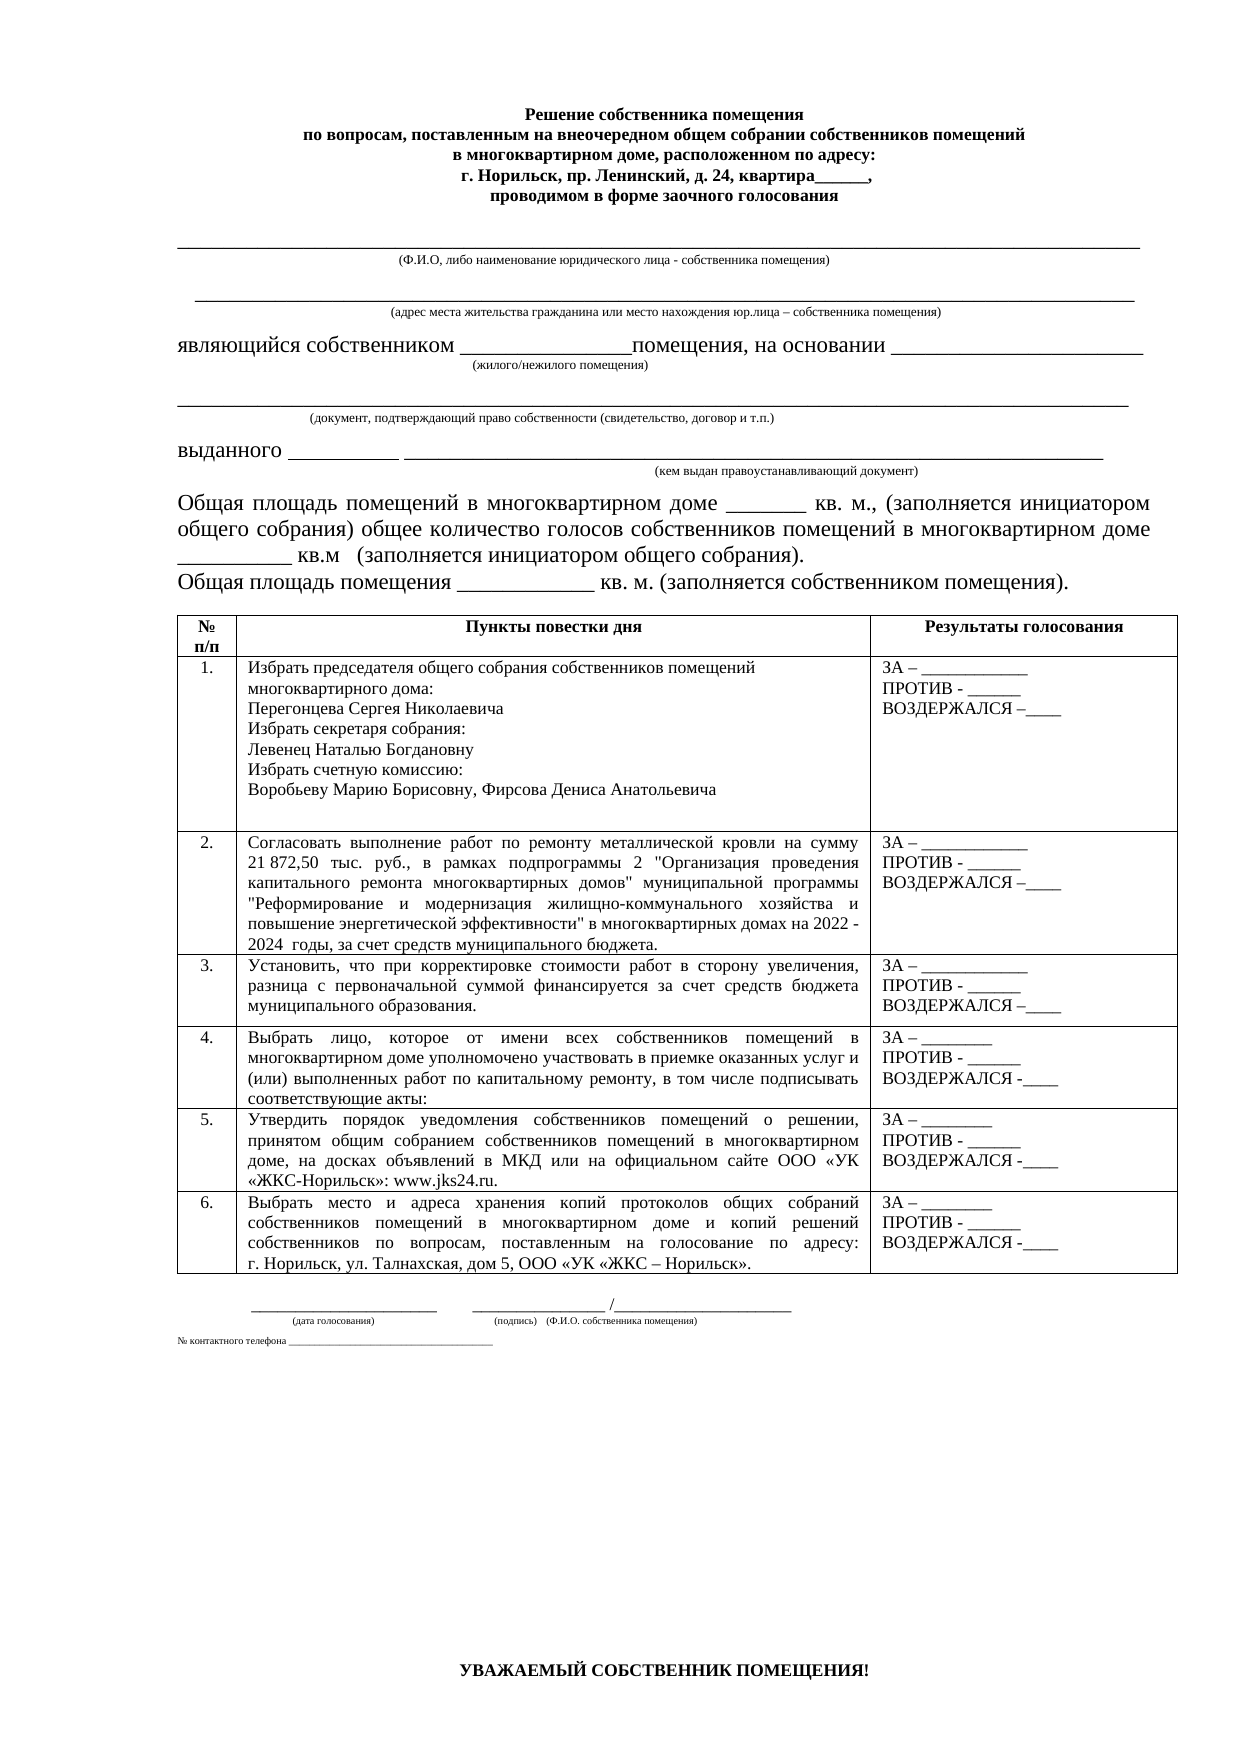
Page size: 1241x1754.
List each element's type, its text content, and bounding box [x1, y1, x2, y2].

text г. Норильск, пр. Ленинский, д. 24, квартира______, [177, 164, 1152, 185]
table_cell 4. [178, 1027, 236, 1108]
table_cell ЗА – ____________ ПРОТИВ - ______ ВОЗДЕРЖАЛСЯ –____ [871, 955, 1177, 1026]
text ____________________________________________________________________________________ [177, 225, 1152, 252]
text __________________________________________________________________________________ [177, 278, 1152, 304]
table_cell 2. [178, 832, 236, 954]
text (жилого/нежилого помещения) [177, 357, 1152, 383]
text (документ, подтверждающий право собственности (свидетельство, договор и т.п.) [177, 410, 1152, 436]
table_cell Согласовать выполнение работ по ремонту металлической кровли на сумму 21 872,50 тыс. руб., в рамках подпрограммы 2 "Организация проведения капитального ремонта многоквартирных домов" муниципальной программы "Реформирование и модернизация жилищно-коммунального хозяйства и повышение энергетической эффективности" в многоквартирных домах на 2022 - 2024 годы, за счет средств муниципального бюджета. [237, 832, 870, 954]
text _____________________ _______________ /____________________ [177, 1294, 1152, 1314]
text Общая площадь помещений в многоквартирном доме _______ кв. м., (заполняется инициатором общего собрания) общее количество голосов собственников помещений в многоквартирном доме __________ кв.м (заполняется инициатором общего собрания). [177, 489, 1152, 568]
text в многоквартирном доме, расположенном по адресу: [177, 144, 1152, 164]
text Решение собственника помещения [177, 103, 1152, 124]
table_cell 6. [178, 1192, 236, 1273]
text по вопросам, поставленным на внеочередном общем собрании собственников помещений [177, 124, 1152, 144]
text ___________________________________________________________________________________ [177, 383, 1152, 410]
text № контактного телефона ________________________________________ [177, 1335, 1152, 1355]
table_cell ЗА – ________ ПРОТИВ - ______ ВОЗДЕРЖАЛСЯ -____ [871, 1109, 1177, 1191]
text (Ф.И.О, либо наименование юридического лица - собственника помещения) [177, 252, 1152, 278]
text (кем выдан правоустанавливающий документ) [177, 462, 1152, 489]
table_cell ЗА – ____________ ПРОТИВ - ______ ВОЗДЕРЖАЛСЯ –____ [871, 657, 1177, 831]
text (адрес места жительства гражданина или место нахождения юр.лица – собственника помещения) [177, 304, 1152, 331]
table_cell Выбрать место и адреса хранения копий протоколов общих собраний собственников помещений в многоквартирном доме и копий решений собственников по вопросам, поставленным на голосование по адресу: г. Норильск, ул. Талнахская, дом 5, ООО «УК «ЖКС – Норильск». [237, 1192, 870, 1273]
table_cell ЗА – ____________ ПРОТИВ - ______ ВОЗДЕРЖАЛСЯ –____ [871, 832, 1177, 954]
table_cell 1. [178, 657, 236, 831]
table_cell 5. [178, 1109, 236, 1191]
table_cell Установить, что при корректировке стоимости работ в сторону увеличения, разница с первоначальной суммой финансируется за счет средств бюджета муниципального образования. [237, 955, 870, 1026]
text выданного _____________________________________________________________ [177, 436, 1152, 462]
table_cell ЗА – ________ ПРОТИВ - ______ ВОЗДЕРЖАЛСЯ -____ [871, 1192, 1177, 1273]
table_header № п/п [178, 616, 236, 656]
table_header Пункты повестки дня [237, 616, 870, 656]
table_cell Избрать председателя общего собрания собственников помещений многоквартирного дома: Перегонцева Сергея Николаевича Избрать секретаря собрания: Левенец Наталью Богдановну Избрать счетную комиссию: Воробьеву Марию Борисовну, Фирсова Дениса Анатольевича [237, 657, 870, 831]
table_cell Утвердить порядок уведомления собственников помещений о решении, принятом общим собранием собственников помещений в многоквартирном доме, на досках объявлений в МКД или на официальном сайте ООО «УК «ЖКС-Норильск»: www.jks24.ru. [237, 1109, 870, 1191]
text (дата голосования) (подпись) (Ф.И.О. собственника помещения) [177, 1314, 1152, 1335]
text Общая площадь помещения ____________ кв. м. (заполняется собственником помещения). [177, 568, 1152, 594]
text являющийся собственником _______________помещения, на основании ______________________ [177, 331, 1152, 357]
table_cell 3. [178, 955, 236, 1026]
table_cell ЗА – ________ ПРОТИВ - ______ ВОЗДЕРЖАЛСЯ -____ [871, 1027, 1177, 1108]
text проводимом в форме заочного голосования [177, 185, 1152, 205]
table_header Результаты голосования [871, 616, 1177, 656]
table_cell Выбрать лицо, которое от имени всех собственников помещений в многоквартирном доме уполномочено участвовать в приемке оказанных услуг и (или) выполненных работ по капитальному ремонту, в том числе подписывать соответствующие акты: [237, 1027, 870, 1108]
text УВАЖАЕМЫЙ СОБСТВЕННИК ПОМЕЩЕНИЯ! [177, 1660, 1152, 1680]
